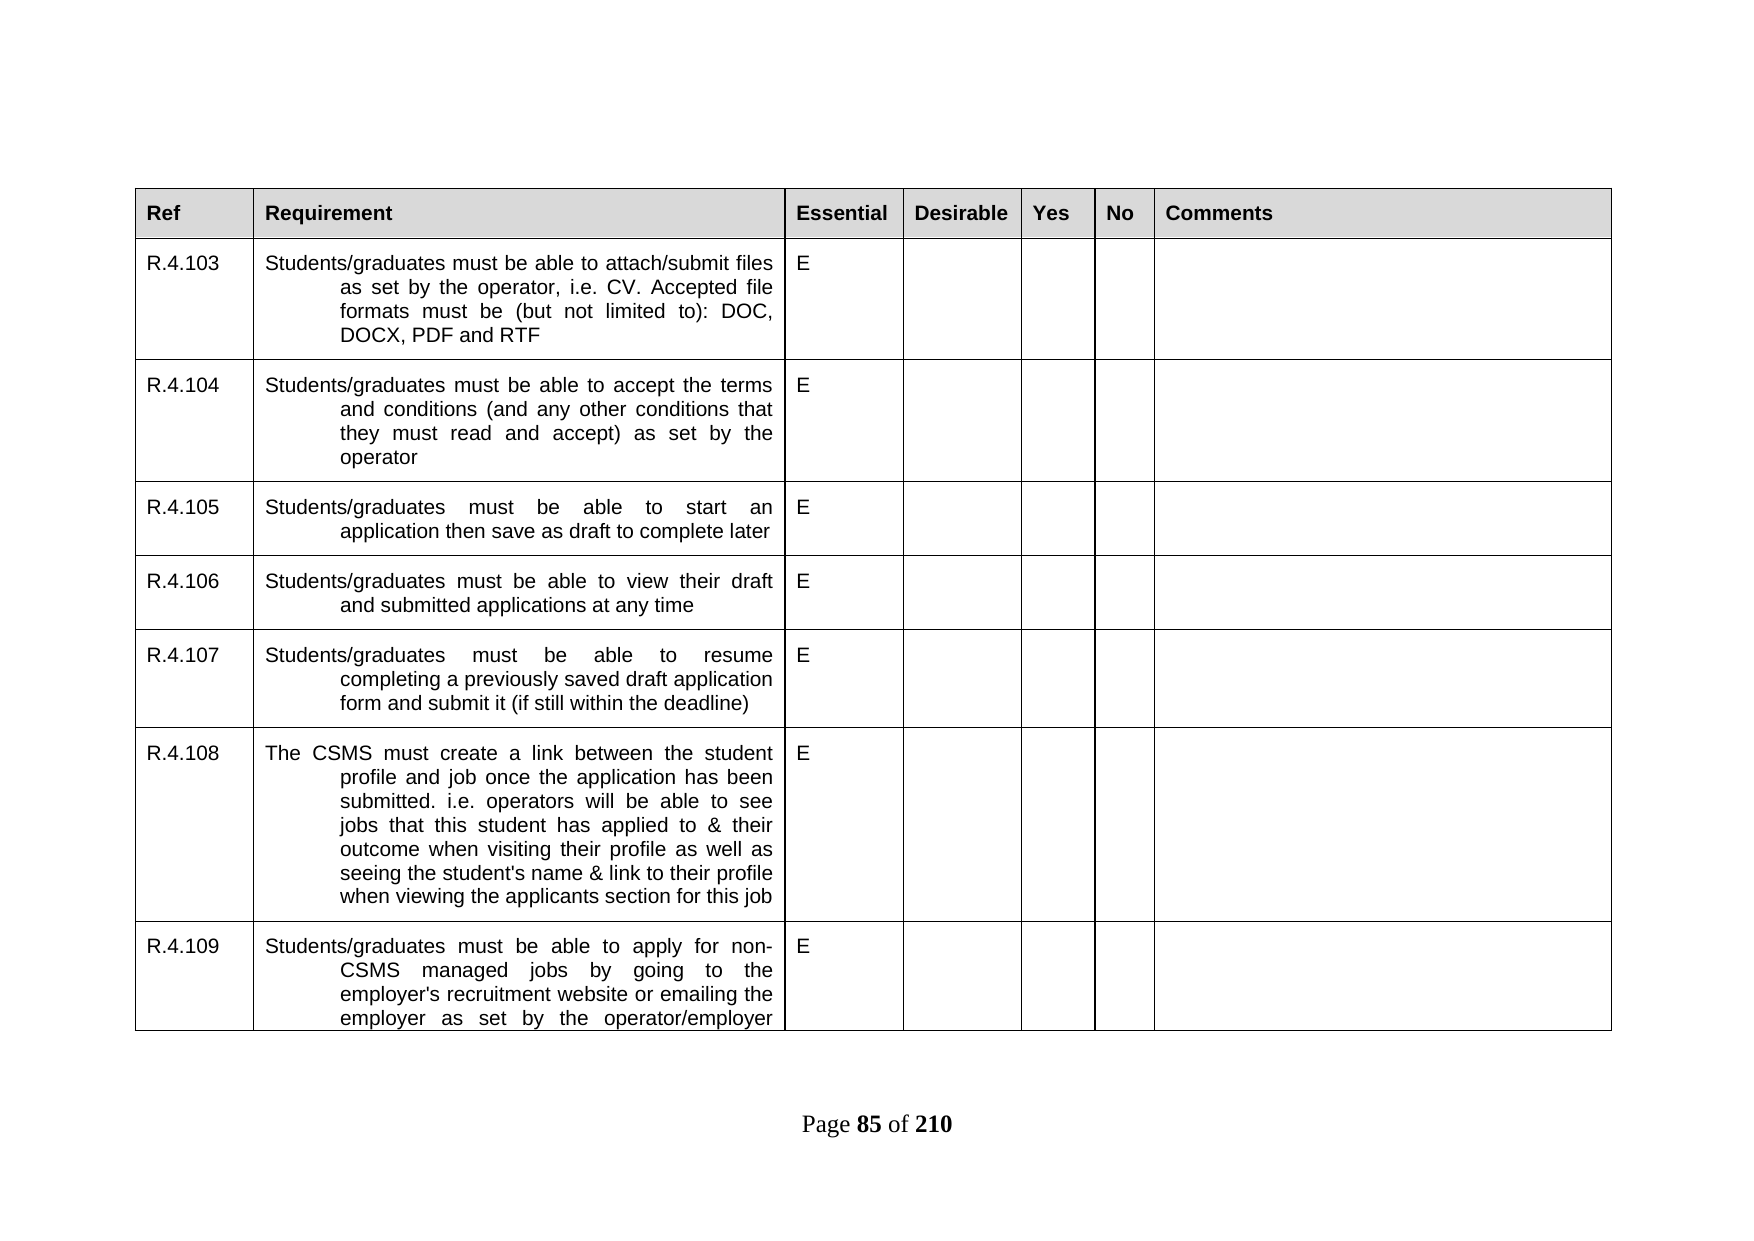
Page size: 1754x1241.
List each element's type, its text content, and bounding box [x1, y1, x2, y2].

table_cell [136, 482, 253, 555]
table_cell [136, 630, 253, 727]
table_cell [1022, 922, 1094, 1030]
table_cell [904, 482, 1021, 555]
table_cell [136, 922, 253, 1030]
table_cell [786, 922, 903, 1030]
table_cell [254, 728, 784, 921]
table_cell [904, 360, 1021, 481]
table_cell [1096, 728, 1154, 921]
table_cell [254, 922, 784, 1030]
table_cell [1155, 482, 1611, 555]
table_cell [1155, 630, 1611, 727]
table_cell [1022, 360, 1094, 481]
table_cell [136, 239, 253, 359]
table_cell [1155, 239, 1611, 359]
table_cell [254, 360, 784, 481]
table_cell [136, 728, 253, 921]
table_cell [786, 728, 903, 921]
table_header Yes [1022, 189, 1094, 237]
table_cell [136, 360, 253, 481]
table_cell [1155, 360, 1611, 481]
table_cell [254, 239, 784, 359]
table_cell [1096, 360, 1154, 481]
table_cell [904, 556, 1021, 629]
table_header Essential [786, 189, 903, 237]
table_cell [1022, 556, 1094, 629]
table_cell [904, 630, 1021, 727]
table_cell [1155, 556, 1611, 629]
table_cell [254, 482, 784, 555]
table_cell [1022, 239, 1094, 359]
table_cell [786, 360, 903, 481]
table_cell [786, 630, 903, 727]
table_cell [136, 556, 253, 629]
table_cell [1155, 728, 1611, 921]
table_header Desirable [904, 189, 1021, 237]
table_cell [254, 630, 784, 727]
table_header Comments [1155, 189, 1611, 237]
table_header No [1096, 189, 1154, 237]
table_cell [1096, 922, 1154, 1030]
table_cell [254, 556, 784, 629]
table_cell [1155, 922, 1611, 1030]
table_header Ref [136, 189, 253, 237]
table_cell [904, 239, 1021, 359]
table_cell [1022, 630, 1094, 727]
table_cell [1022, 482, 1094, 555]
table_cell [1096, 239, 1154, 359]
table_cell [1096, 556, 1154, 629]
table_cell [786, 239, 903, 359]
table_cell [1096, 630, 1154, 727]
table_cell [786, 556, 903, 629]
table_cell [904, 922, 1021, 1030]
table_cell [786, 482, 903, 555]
table_header Requirement [254, 189, 784, 237]
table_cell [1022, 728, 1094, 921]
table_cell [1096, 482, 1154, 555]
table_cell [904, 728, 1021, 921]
